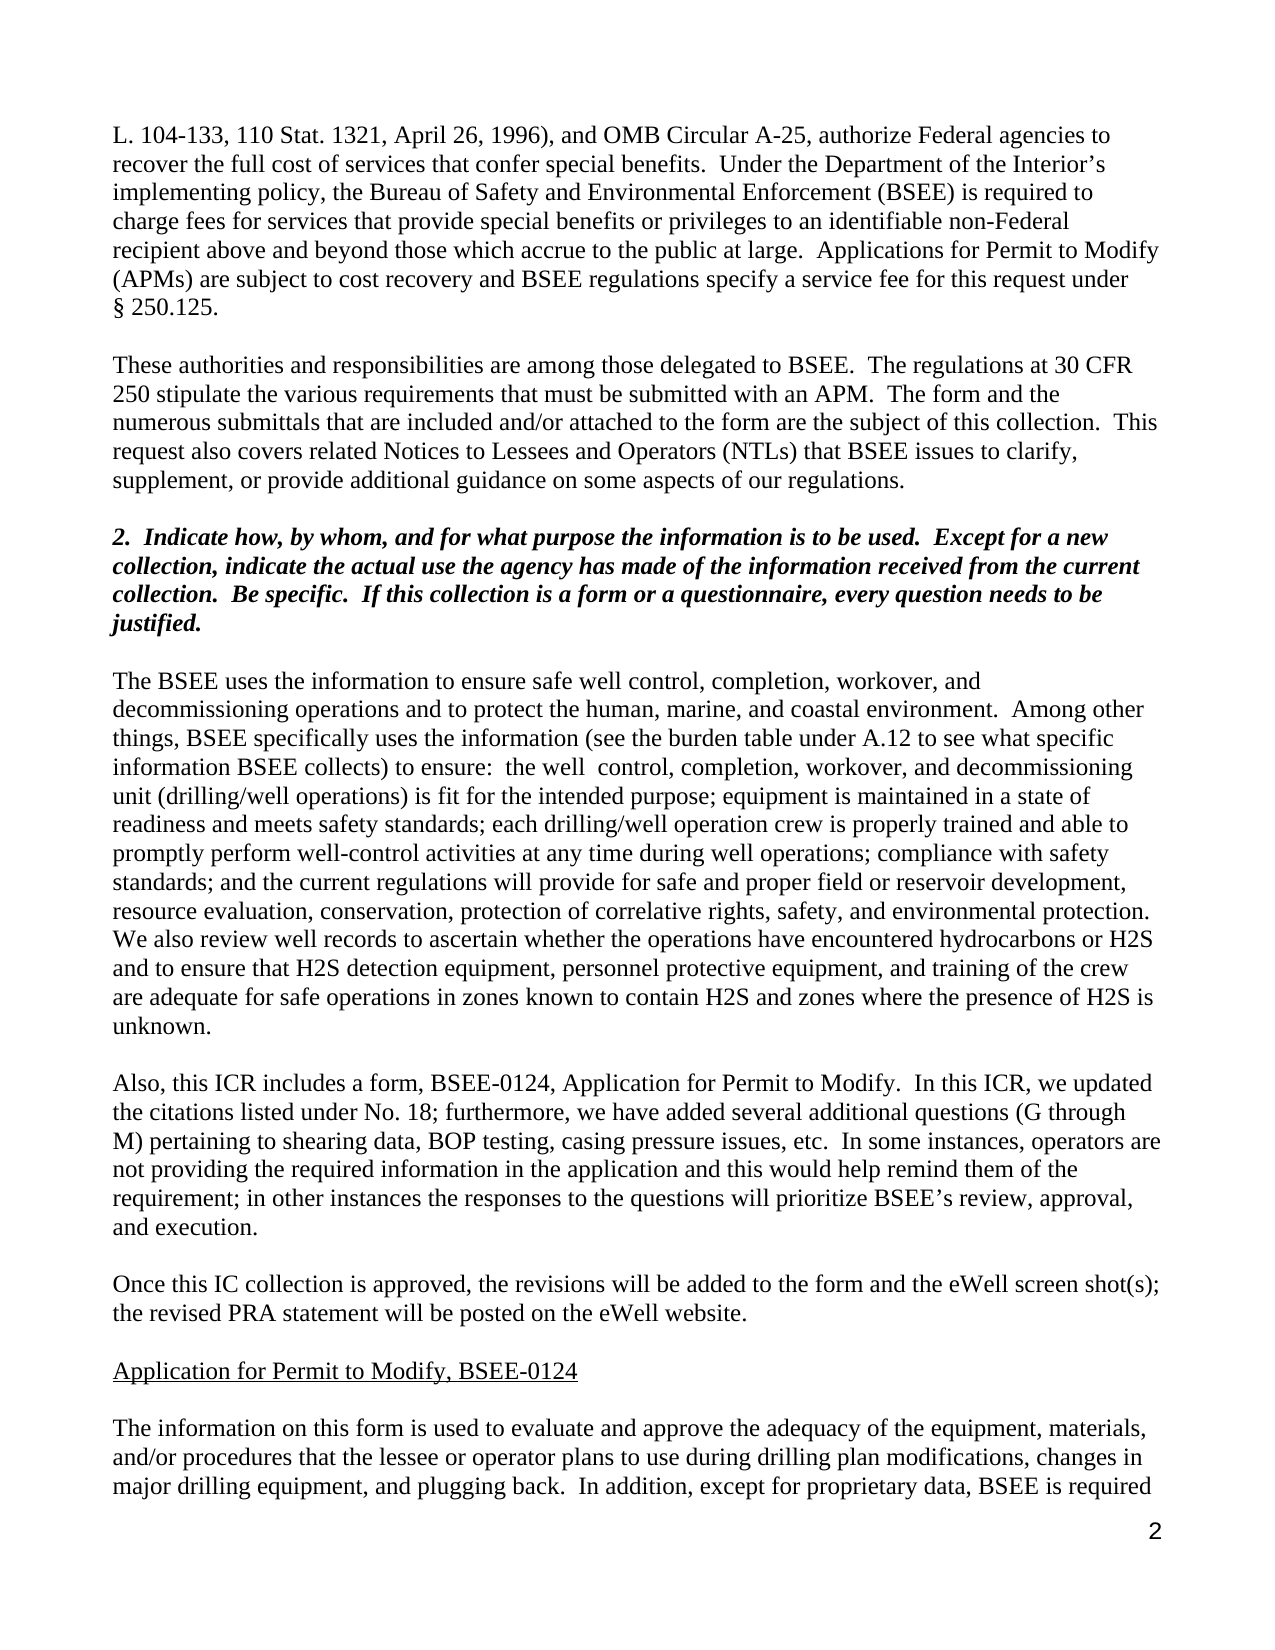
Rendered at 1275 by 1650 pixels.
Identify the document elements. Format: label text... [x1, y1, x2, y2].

text Also, this ICR includes a form, BSEE-0124, Application for Permit to Modify. In this ICR, we updated the citations listed under No. 18; furthermore, we have added several additional questions (G through M) pertaining to shearing data, BOP testing, casing pressure issues, etc. In some instances, operators are not providing the required information in the application and this would help remind them of the requirement; in other instances the responses to the questions will prioritize BSEE’s review, approval, and execution. [112, 1068, 1162, 1241]
text Application for Permit to Modify, BSEE-0124 [112, 1356, 1162, 1384]
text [112, 1413, 1162, 1499]
text These authorities and responsibilities are among those delegated to BSEE. The regulations at 30 CFR 250 stipulate the various requirements that must be submitted with an APM. The form and the numerous submittals that are included and/or attached to the form are the subject of this collection. This request also covers related Notices to Lessees and Operators (NTLs) that BSEE issues to clarify, supplement, or provide additional guidance on some aspects of our regulations. [112, 350, 1162, 494]
text The BSEE uses the information to ensure safe well control, completion, workover, and decommissioning operations and to protect the human, marine, and coastal environment. Among other things, BSEE specifically uses the information (see the burden table under A.12 to see what specific information BSEE collects) to ensure: the well control, completion, workover, and decommissioning unit (drilling/well operations) is fit for the intended purpose; equipment is maintained in a state of readiness and meets safety standards; each drilling/well operation crew is properly trained and able to promptly perform well-control activities at any time during well operations; compliance with safety standards; and the current regulations will provide for safe and proper field or reservoir development, resource evaluation, conservation, protection of correlative rights, safety, and environmental protection. We also review well records to ascertain whether the operations have encountered hydrocarbons or H2S and to ensure that H2S detection equipment, personnel protective equipment, and training of the crew are adequate for safe operations in zones known to contain H2S and zones where the presence of H2S is unknown. [112, 666, 1162, 1039]
text 2. Indicate how, by whom, and for what purpose the information is to be used. Except for a new collection, indicate the actual use the agency has made of the information received from the current collection. Be specific. If this collection is a form or a questionnaire, every question needs to be justified. [112, 522, 1162, 637]
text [112, 120, 1162, 321]
text Once this IC collection is approved, the revisions will be added to the form and the eWell screen shot(s); the revised PRA statement will be posted on the eWell website. [112, 1269, 1162, 1327]
